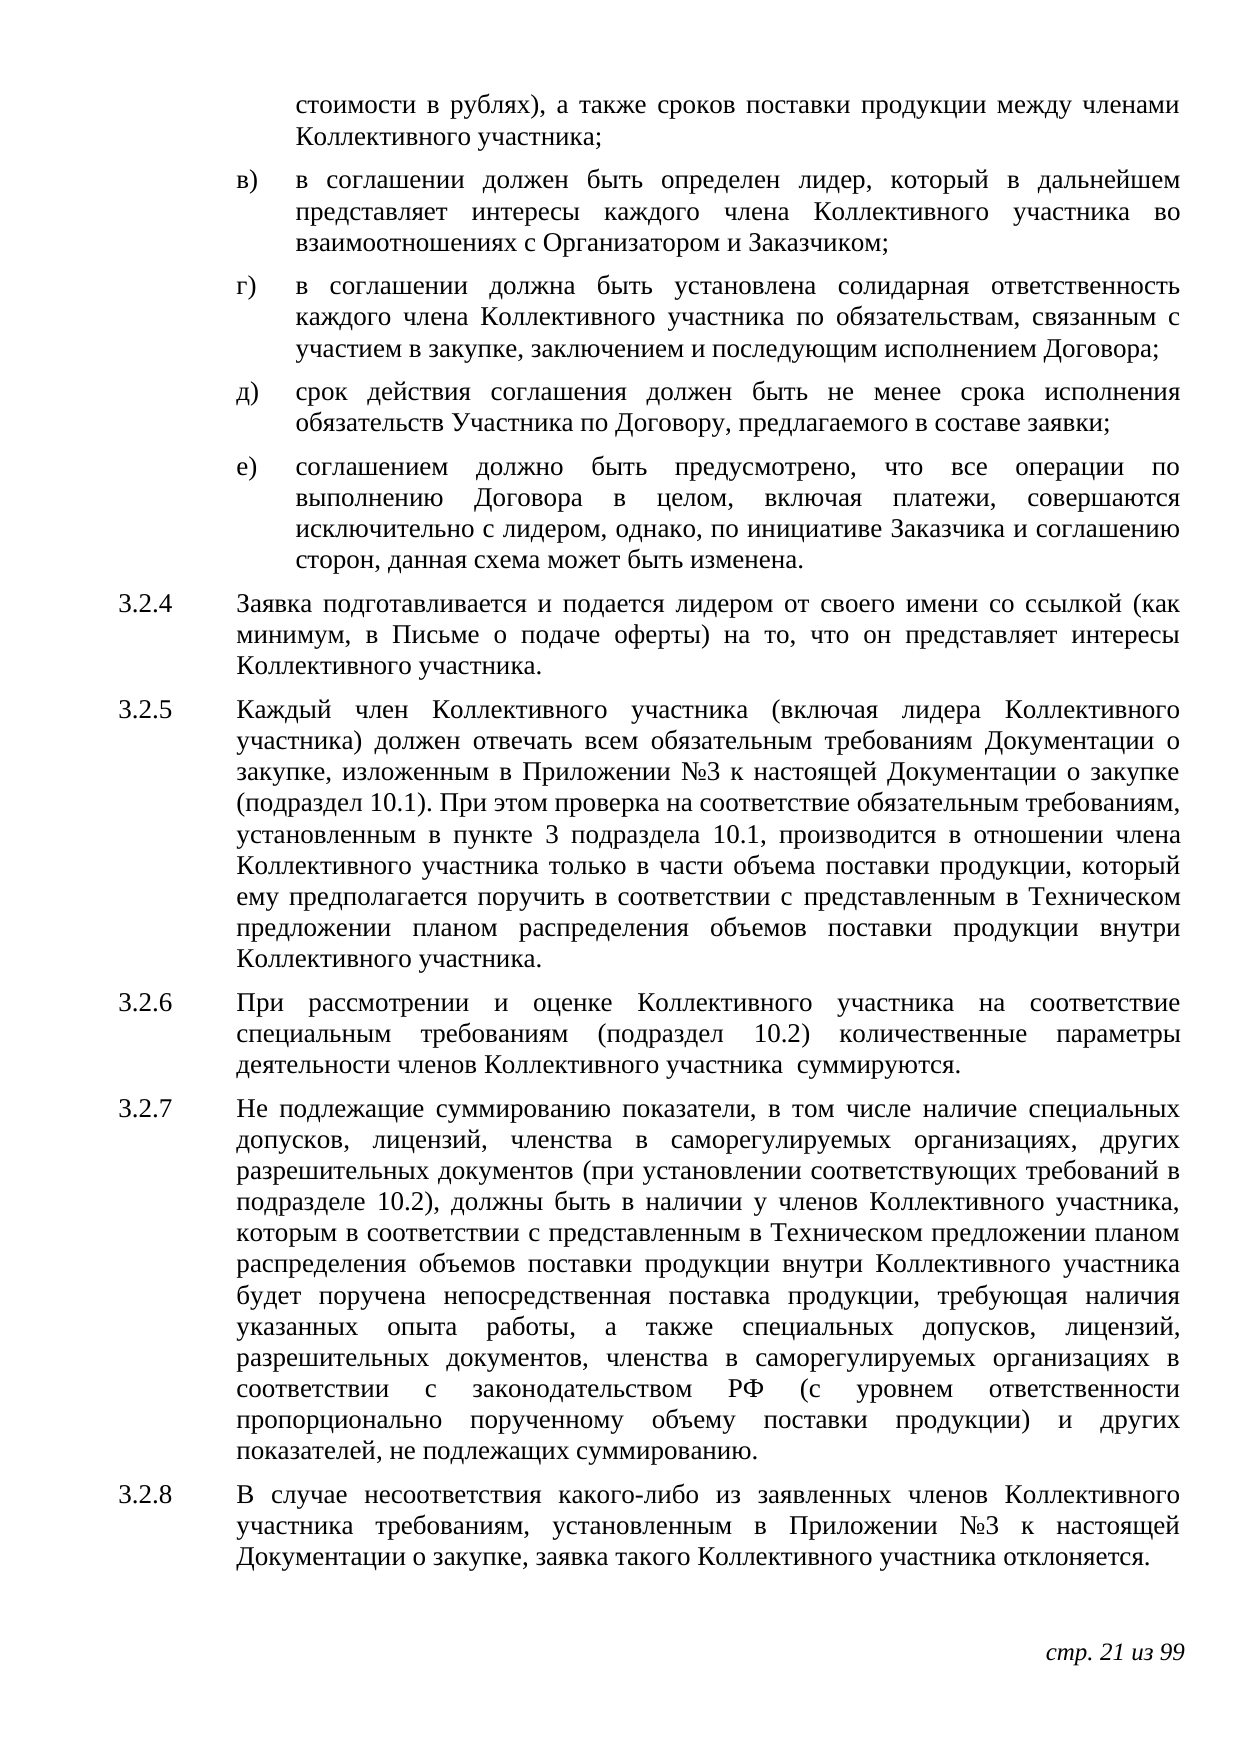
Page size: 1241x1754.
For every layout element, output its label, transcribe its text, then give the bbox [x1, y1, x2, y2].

text Заявка подготавливается и подается лидером от своего имени со ссылкой (как минимум, в Письме о подаче оферты) на то, что он представляет интересы Коллективного участника. [118, 587, 1181, 681]
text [236, 89, 1181, 151]
text Не подлежащие суммированию показатели, в том числе наличие специальных допусков, лицензий, членства в саморегулируемых организациях, других разрешительных документов (при установлении соответствующих требований в подразделе 10.2), должны быть в наличии у членов Коллективного участника, которым в соответствии с представленным в Техническом предложении планом распределения объемов поставки продукции внутри Коллективного участника будет поручена непосредственная поставка продукции, требующая наличия указанных опыта работы, а также специальных допусков, лицензий, разрешительных документов, членства в саморегулируемых организациях в соответствии с законодательством РФ (с уровнем ответственности пропорционально порученному объему поставки продукции) и других показателей, не подлежащих суммированию. [118, 1092, 1181, 1466]
text в соглашении должна быть установлена солидарная ответственность каждого члена Коллективного участника по обязательствам, связанным с участием в закупке, заключением и последующим исполнением Договора; [236, 269, 1181, 363]
text При рассмотрении и оценке Коллективного участника на соответствие специальным требованиям (подраздел 10.2) количественные параметры деятельности членов Коллективного участника суммируются. [118, 986, 1181, 1079]
text В случае несоответствия какого-либо из заявленных членов Коллективного участника требованиям, установленным в Приложении №3 к настоящей Документации о закупке, заявка такого Коллективного участника отклоняется. [118, 1478, 1181, 1572]
text соглашением должно быть предусмотрено, что все операции по выполнению Договора в целом, включая платежи, совершаются исключительно с лидером, однако, по инициативе Заказчика и соглашению сторон, данная схема может быть изменена. [236, 450, 1181, 575]
text Каждый член Коллективного участника (включая лидера Коллективного участника) должен отвечать всем обязательным требованиям Документации о закупке, изложенным в Приложении №3 к настоящей Документации о закупке (подраздел 10.1). При этом проверка на соответствие обязательным требованиям, установленным в пункте 3 подраздела 10.1, производится в отношении члена Коллективного участника только в части объема поставки продукции, который ему предполагается поручить в соответствии с представленным в Техническом предложении планом распределения объемов поставки продукции внутри Коллективного участника. [118, 693, 1181, 973]
text срок действия соглашения должен быть не менее срока исполнения обязательств Участника по Договору, предлагаемого в составе заявки; [236, 375, 1181, 438]
text в соглашении должен быть определен лидер, который в дальнейшем представляет интересы каждого члена Коллективного участника во взаимоотношениях с Организатором и Заказчиком; [236, 163, 1181, 257]
